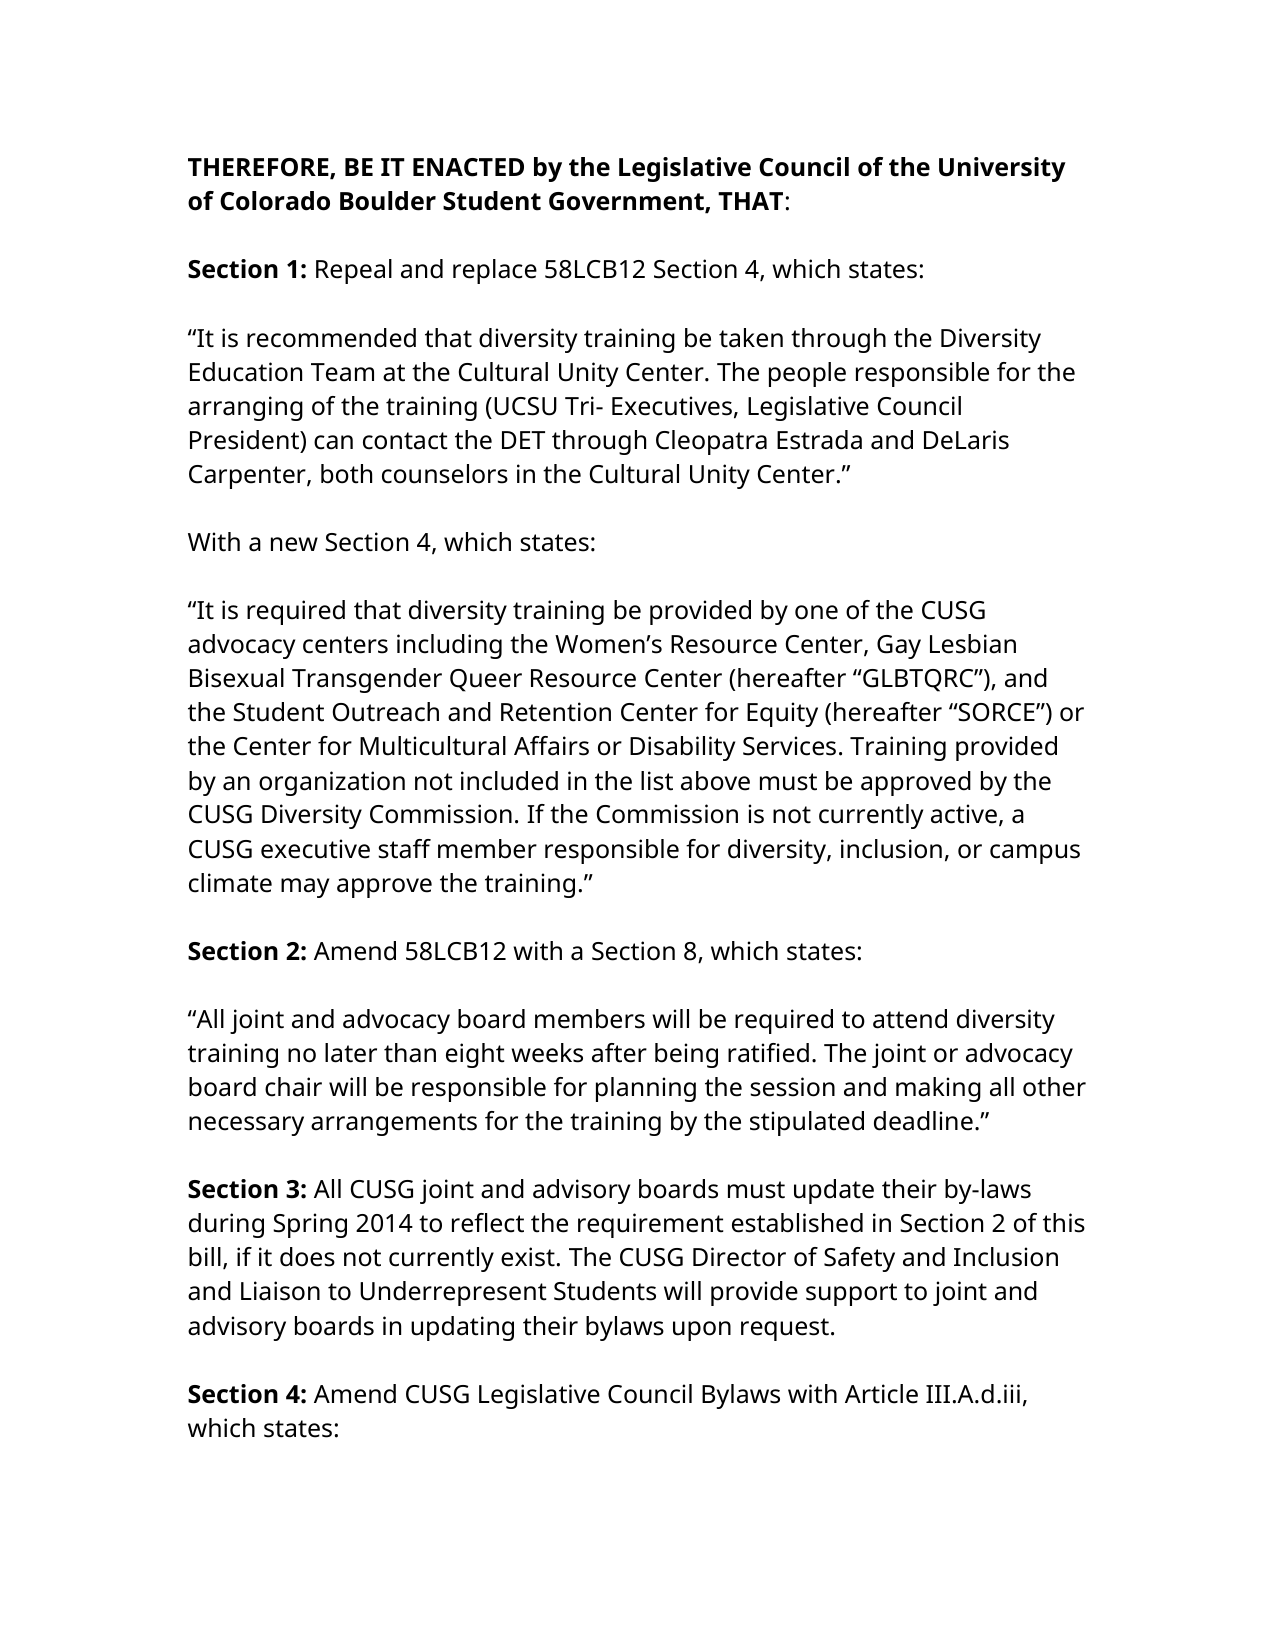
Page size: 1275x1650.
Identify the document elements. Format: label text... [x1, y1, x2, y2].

text Section 2: Amend 58LCB12 with a Section 8, which states: [187, 933, 1087, 967]
text “It is recommended that diversity training be taken through the Diversity Education Team at the Cultural Unity Center. The people responsible for the arranging of the training (UCSU Tri- Executives, Legislative Council President) can contact the DET through Cleopatra Estrada and DeLaris Carpenter, both counselors in the Cultural Unity Center.” [187, 320, 1087, 491]
text THEREFORE, BE IT ENACTED by the Legislative Council of the University of Colorado Boulder Student Government, THAT: [187, 150, 1087, 218]
text With a new Section 4, which states: [187, 525, 1087, 559]
text “All joint and advocacy board members will be required to attend diversity training no later than eight weeks after being ratified. The joint or advocacy board chair will be responsible for planning the session and making all other necessary arrangements for the training by the stipulated deadline.” [187, 1002, 1087, 1138]
text Section 4: Amend CUSG Legislative Council Bylaws with Article III.A.d.iii, which states: [187, 1376, 1087, 1444]
text “It is required that diversity training be provided by one of the CUSG advocacy centers including the Women’s Resource Center, Gay Lesbian Bisexual Transgender Queer Resource Center (hereafter “GLBTQRC”), and the Student Outreach and Retention Center for Equity (hereafter “SORCE”) or the Center for Multicultural Affairs or Disability Services. Training provided by an organization not included in the list above must be approved by the CUSG Diversity Commission. If the Commission is not currently active, a CUSG executive staff member responsible for diversity, inclusion, or campus climate may approve the training.” [187, 593, 1087, 899]
text Section 1: Repeal and replace 58LCB12 Section 4, which states: [187, 252, 1087, 286]
text Section 3: All CUSG joint and advisory boards must update their by-laws during Spring 2014 to reflect the requirement established in Section 2 of this bill, if it does not currently exist. The CUSG Director of Safety and Inclusion and Liaison to Underrepresent Students will provide support to joint and advisory boards in updating their bylaws upon request. [187, 1172, 1087, 1342]
